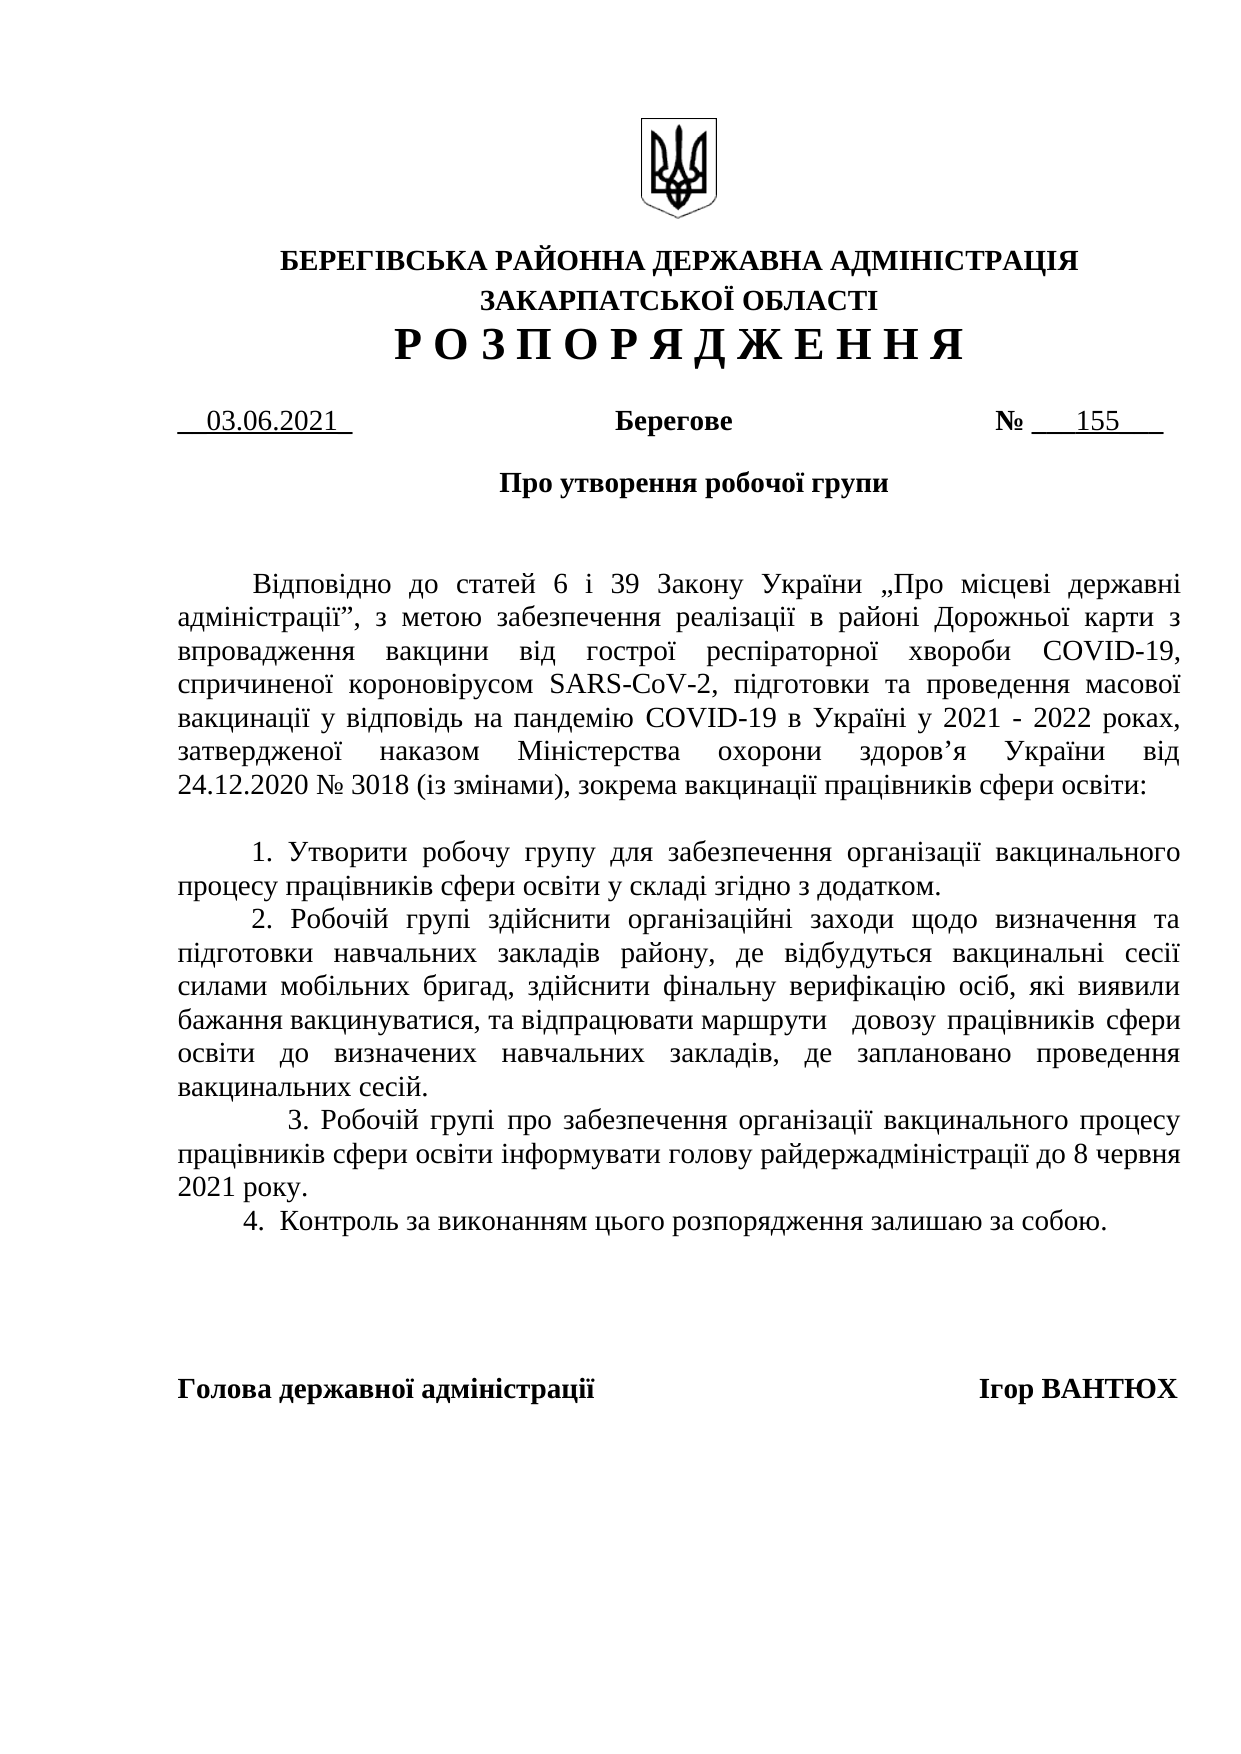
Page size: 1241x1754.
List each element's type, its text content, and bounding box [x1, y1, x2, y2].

text 4. Контроль за виконанням цього розпорядження залишаю за собою. [177, 1203, 1181, 1237]
text Голова державної адміністрації Ігор ВАНТЮХ [177, 1371, 1181, 1404]
text Відповідно до статей 6 і 39 Закону України „Про місцеві державні адміністрації”, з метою забезпечення реалізації в районі Дорожньої карти з впровадження вакцини від гострої респіраторної хвороби COVID-19, спричиненої короновірусом SARS-CoV-2, підготовки та проведення масової вакцинації у відповідь на пандемію COVID-19 в Україні у 2021 - 2022 роках, затвердженої наказом Міністерства охорони здоров’я України від 24.12.2020 № 3018 (із змінами), зокрема вакцинації працівників сфери освіти: [177, 566, 1181, 801]
text 1. Утворити робочу групу для забезпечення організації вакцинального процесу працівників сфери освіти у складі згідно з додатком. [177, 834, 1181, 901]
text Про утворення робочої групи [207, 465, 1181, 499]
text ЗАКАРПАТСЬКОЇ ОБЛАСТІ [177, 283, 1181, 317]
text 3. Робочій групі про забезпечення організації вакцинального процесу працівників сфери освіти інформувати голову райдержадміністрації до 8 червня 2021 року. [177, 1102, 1181, 1203]
picture [641, 118, 717, 219]
text __03.06.2021_ Берегове № ___155___ [177, 403, 1181, 436]
text 2. Робочій групі здійснити організаційні заходи щодо визначення та підготовки навчальних закладів району, де відбудуться вакцинальні сесії силами мобільних бригад, здійснити фінальну верифікацію осіб, які виявили бажання вакцинуватися, та відпрацювати маршрути довозу працівників сфери освіти до визначених навчальних закладів, де заплановано проведення вакцинальних сесій. [177, 901, 1181, 1102]
subtitle БЕРЕГІВСЬКА РАЙОННА ДЕРЖАВНА АДМІНІСТРАЦІЯ [177, 243, 1181, 277]
text Р О З П О Р Я Д Ж Е Н Н Я [177, 317, 1181, 369]
